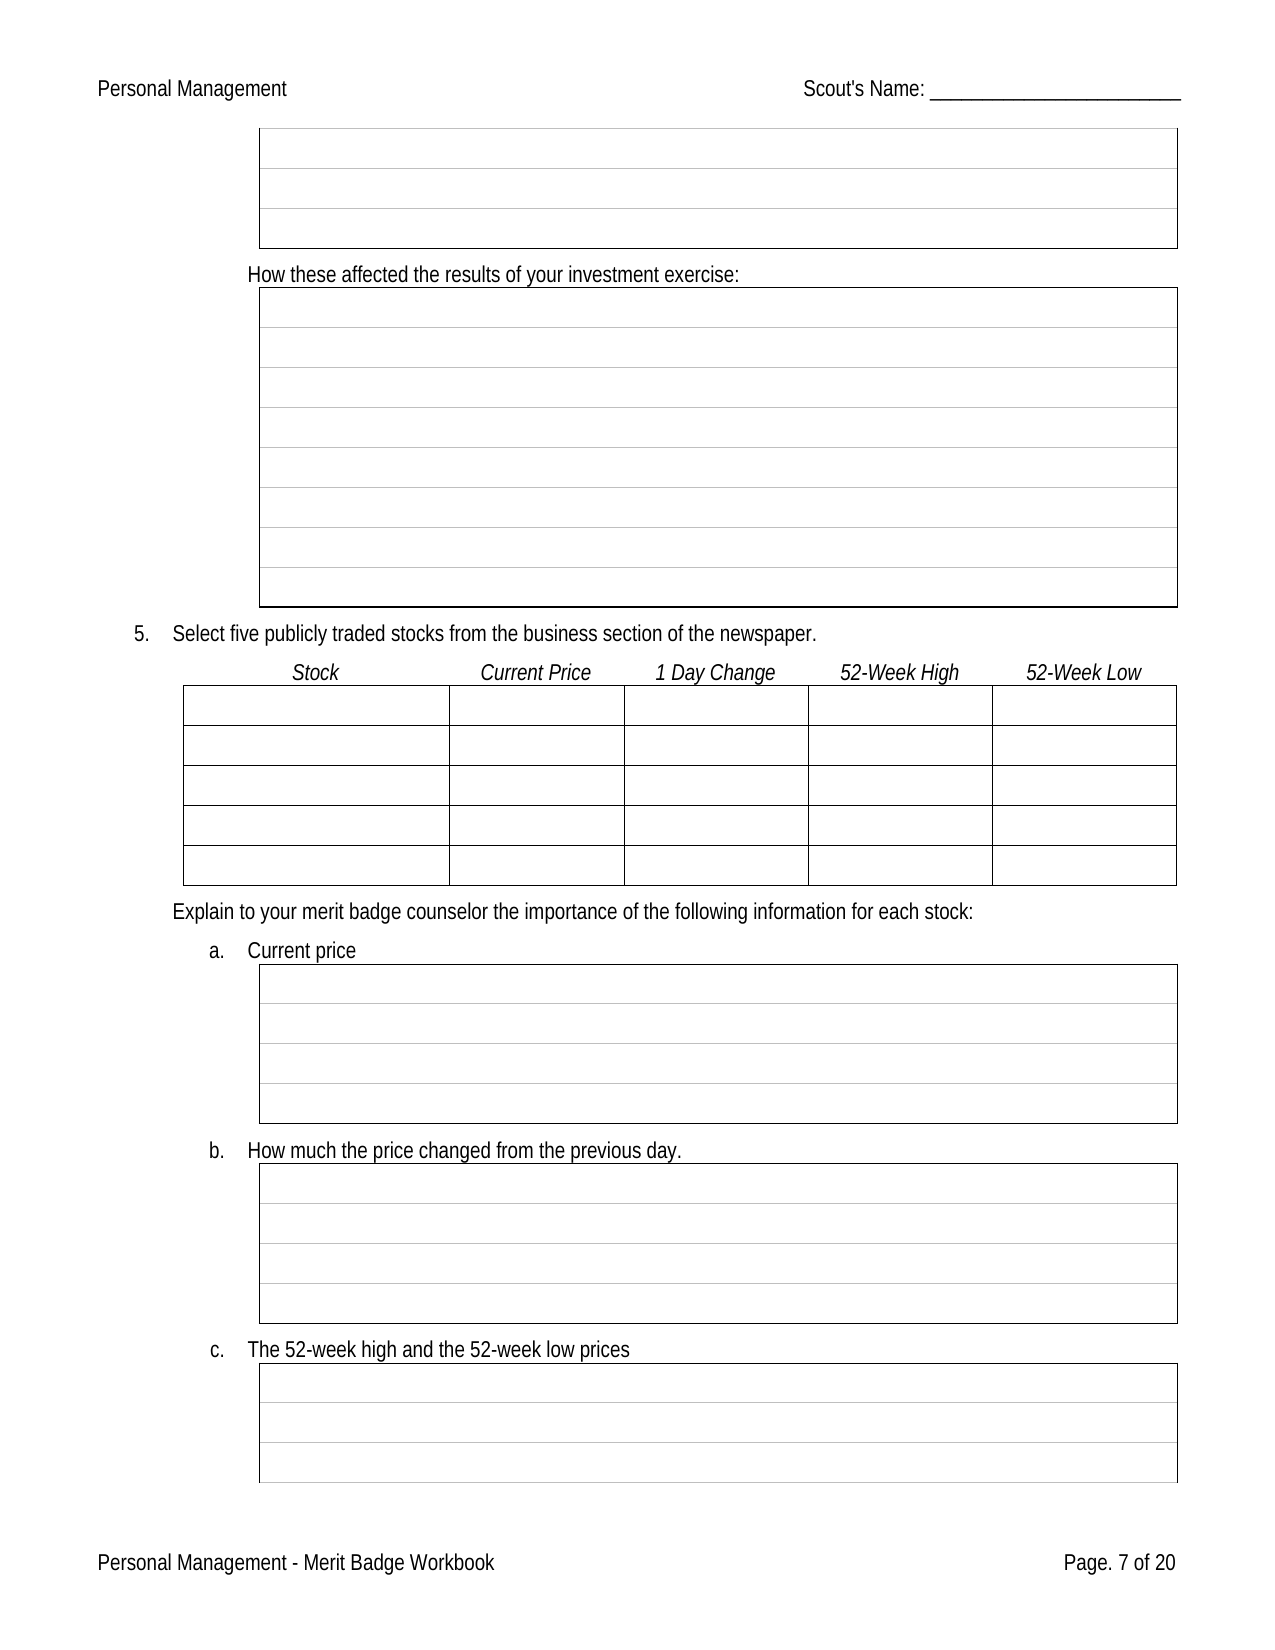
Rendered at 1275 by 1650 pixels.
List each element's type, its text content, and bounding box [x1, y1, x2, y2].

text a. Current price [172, 937, 1177, 963]
table_cell [450, 686, 624, 725]
table_cell [260, 368, 1177, 407]
table_header Current Price [449, 646, 624, 685]
text How these affected the results of your investment exercise: [247, 261, 1177, 287]
table_cell [184, 766, 449, 805]
table_header [260, 1164, 1177, 1203]
table_header Stock [184, 646, 449, 685]
table_cell [184, 846, 449, 885]
table_cell [260, 408, 1177, 447]
table_cell [260, 1443, 1177, 1482]
table_cell [260, 1204, 1177, 1243]
table_cell [260, 328, 1177, 367]
table_cell [809, 726, 992, 765]
table_header 52-Week High [809, 646, 993, 685]
table_header 1 Day Change [624, 646, 809, 685]
table_cell [809, 766, 992, 805]
table_cell [625, 686, 808, 725]
table_cell [993, 726, 1176, 765]
table_header [260, 965, 1177, 1003]
table_cell [184, 726, 449, 765]
table_cell [260, 1044, 1177, 1083]
text c. The 52-week high and the 52-week low prices [172, 1336, 1177, 1362]
table_cell [260, 1403, 1177, 1442]
table_cell [993, 846, 1176, 885]
table_cell [625, 846, 808, 885]
table_cell [260, 528, 1177, 567]
table_cell [260, 169, 1177, 207]
table_cell [260, 1004, 1177, 1043]
table_cell [260, 129, 1177, 168]
table_cell [260, 1284, 1177, 1322]
table_cell [625, 766, 808, 805]
table_cell [809, 846, 992, 885]
table_cell [993, 766, 1176, 805]
table_cell [260, 488, 1177, 527]
table_cell [625, 806, 808, 845]
table_cell [625, 726, 808, 765]
table_cell [260, 568, 1177, 606]
table_header 52-Week Low [993, 646, 1176, 685]
table_cell [450, 726, 624, 765]
text b. How much the price changed from the previous day. [172, 1137, 1177, 1163]
table_header [260, 288, 1177, 327]
table_cell [184, 806, 449, 845]
table_cell [450, 806, 624, 845]
table_cell [450, 846, 624, 885]
table_cell [260, 1084, 1177, 1123]
text 5. Select five publicly traded stocks from the business section of the newspaper. [97, 620, 1177, 646]
text Explain to your merit badge counselor the importance of the following information for each stock: [172, 898, 1177, 924]
table_cell [450, 766, 624, 805]
table_cell [260, 448, 1177, 487]
table_cell [809, 686, 992, 725]
table_cell [184, 686, 449, 725]
table_cell [993, 686, 1176, 725]
table_header [260, 1364, 1177, 1402]
table_cell [260, 1244, 1177, 1283]
table_cell [260, 209, 1177, 247]
table_cell [993, 806, 1176, 845]
table_cell [809, 806, 992, 845]
